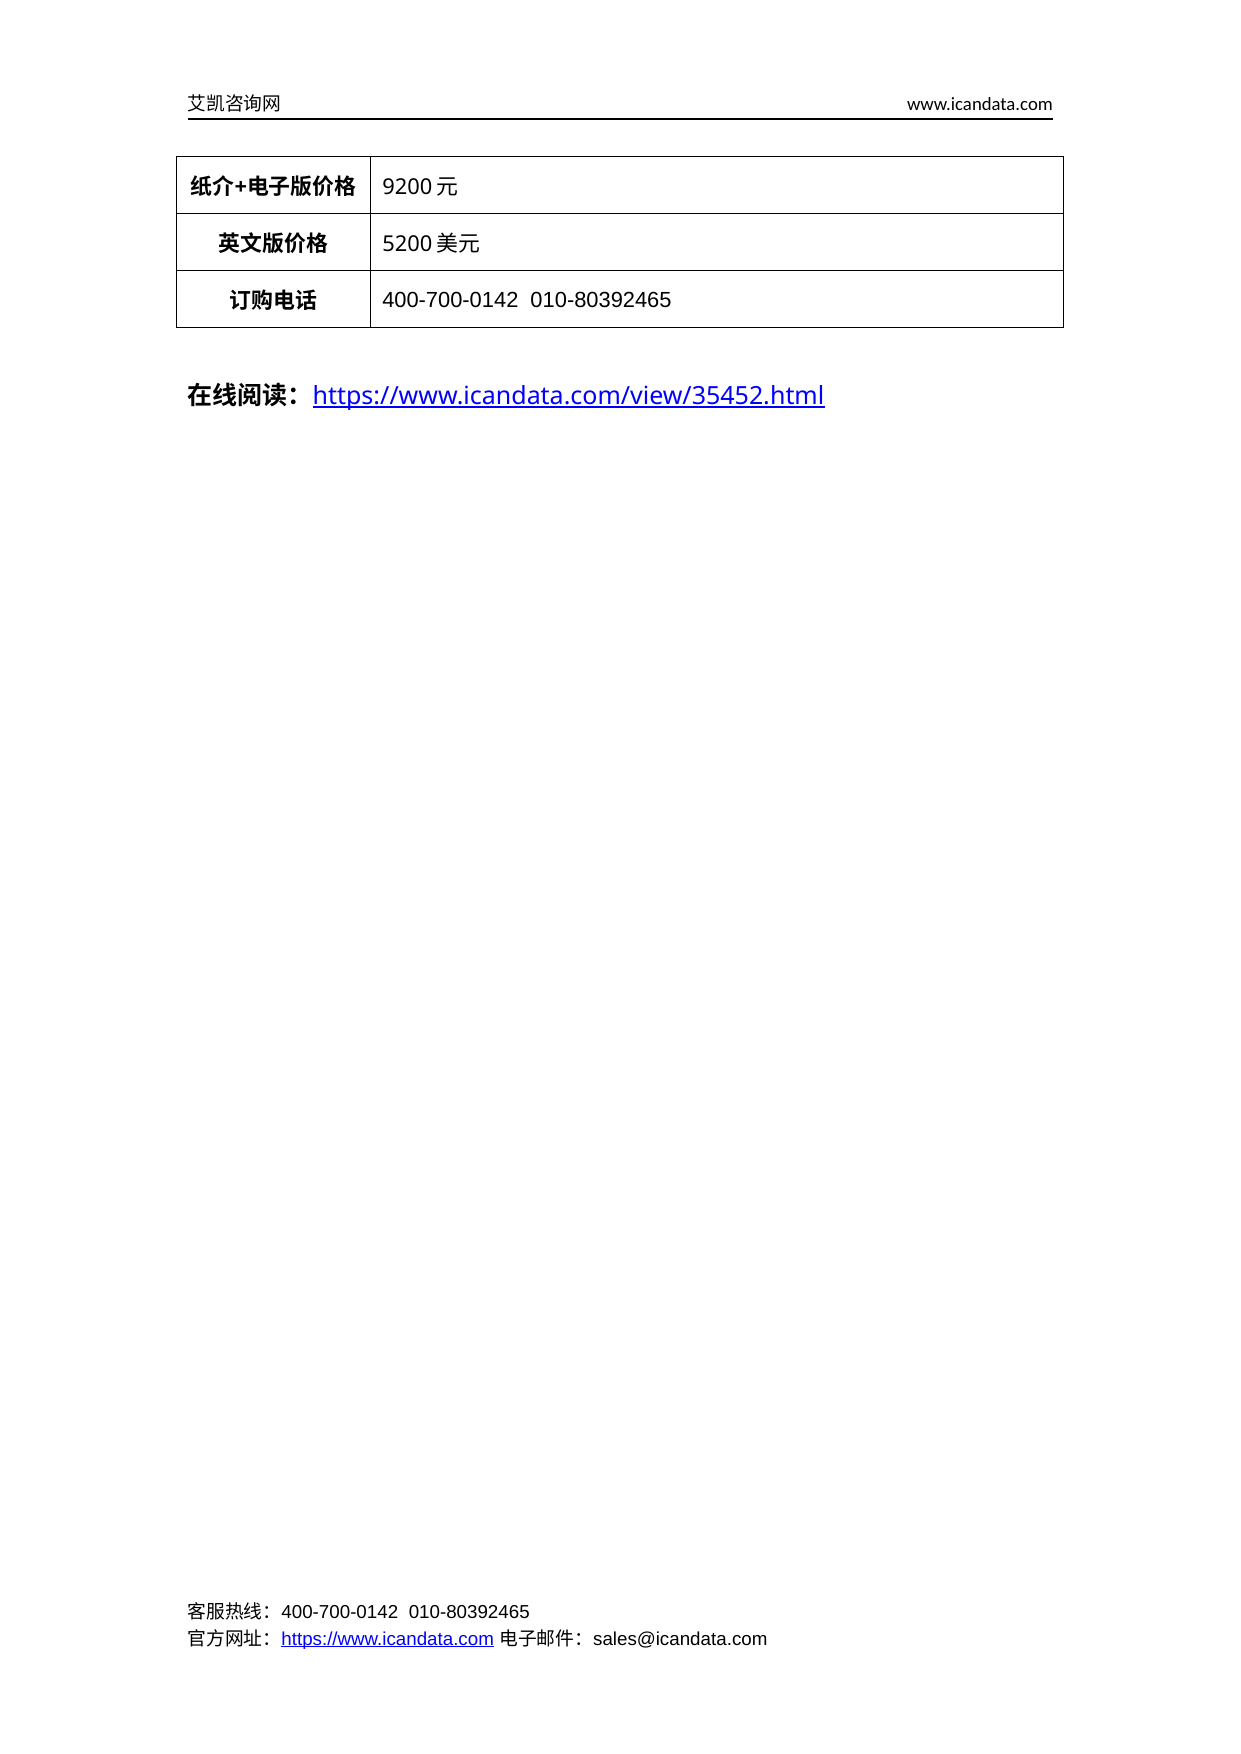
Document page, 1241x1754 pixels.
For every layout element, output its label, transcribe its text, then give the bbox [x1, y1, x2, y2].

table_cell 5200美元 [371, 214, 1063, 270]
text 在线阅读：https://www.icandata.com/view/35452.html [187, 361, 1053, 426]
table_cell 400-700-0142 010-80392465 [371, 271, 1063, 327]
table_cell 纸介+电子版价格 [177, 157, 370, 213]
table_cell 订购电话 [177, 271, 370, 327]
table_cell 英文版价格 [177, 214, 370, 270]
table_cell 9200元 [371, 157, 1063, 213]
